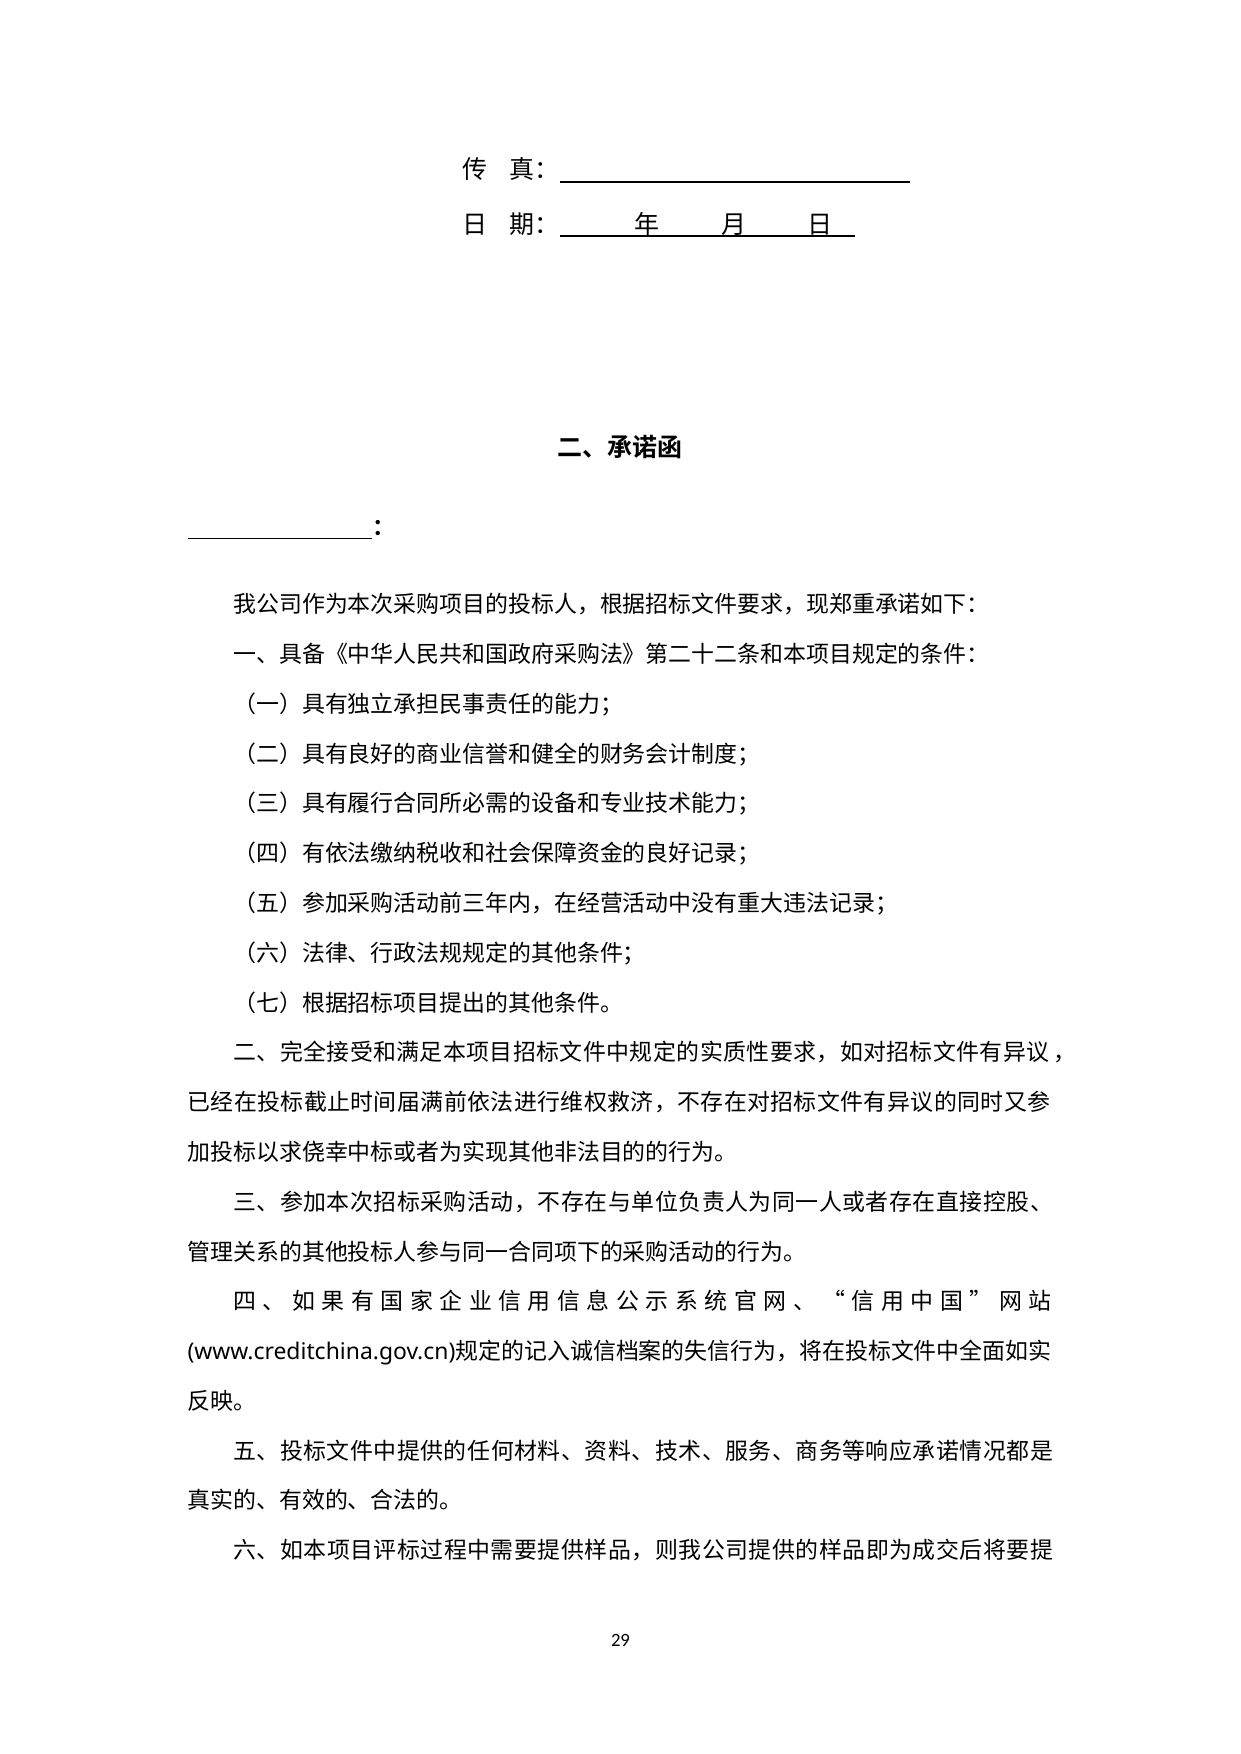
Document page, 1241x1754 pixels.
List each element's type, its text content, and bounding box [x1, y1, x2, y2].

text （七）根据招标项目提出的其他条件。 [187, 984, 1053, 1018]
subtitle ： [187, 509, 1053, 542]
text 日 期： 年 月 日 [187, 204, 1053, 241]
text 五、投标文件中提供的任何材料、资料、技术、服务、商务等响应承诺情况都是真实的、有效的、合法的。 [187, 1433, 1053, 1516]
text （六）法律、行政法规规定的其他条件； [187, 934, 1053, 968]
text 四、如果有国家企业信用信息公示系统官网、“信用中国”网站(www.creditchina.gov.cn)规定的记入诚信档案的失信行为，将在投标文件中全面如实反映。 [187, 1283, 1053, 1416]
subtitle 承诺函 [187, 428, 1053, 464]
text 传 真： [187, 150, 1053, 186]
text 三、参加本次招标采购活动，不存在与单位负责人为同一人或者存在直接控股、管理关系的其他投标人参与同一合同项下的采购活动的行为。 [187, 1183, 1053, 1267]
text 我公司作为本次采购项目的投标人，根据招标文件要求，现郑重承诺如下： [187, 586, 1053, 619]
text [187, 1532, 1053, 1565]
text （一）具有独立承担民事责任的能力； （二）具有良好的商业信誉和健全的财务会计制度； （三）具有履行合同所必需的设备和专业技术能力； （四）有依法缴纳税收和社会保障资金的良好记录； （五）参加采购活动前三年内，在经营活动中没有重大违法记录； [187, 686, 1053, 918]
text 一、具备《中华人民共和国政府采购法》第二十二条和本项目规定的条件： [187, 636, 1053, 669]
text 二、完全接受和满足本项目招标文件中规定的实质性要求，如对招标文件有异议，已经在投标截止时间届满前依法进行维权救济，不存在对招标文件有异议的同时又参加投标以求侥幸中标或者为实现其他非法目的的行为。 [187, 1034, 1053, 1167]
